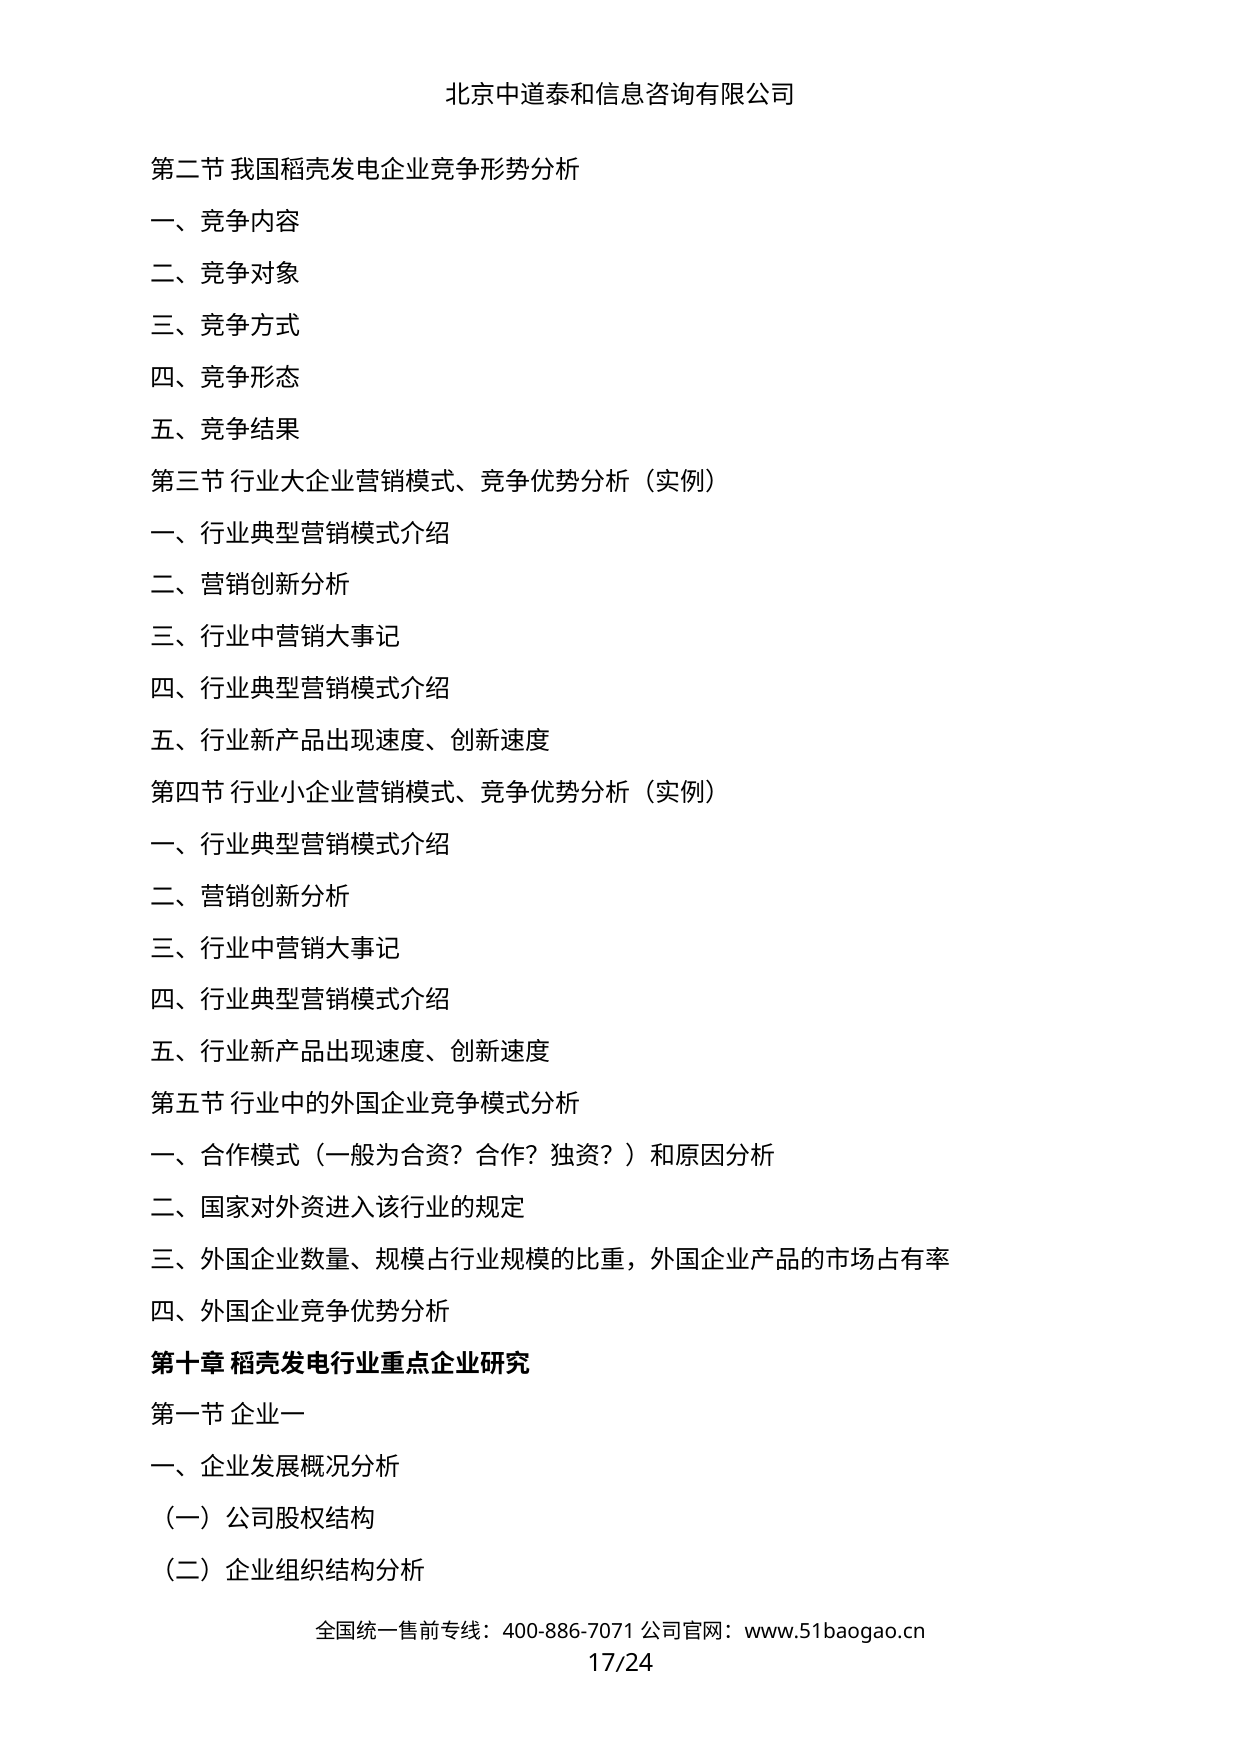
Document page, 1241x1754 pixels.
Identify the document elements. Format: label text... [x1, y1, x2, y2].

text 第一节 企业一 [150, 1395, 1090, 1431]
text 第二节 我国稻壳发电企业竞争形势分析 [150, 150, 1090, 186]
text 二、营销创新分析 [150, 565, 1090, 601]
text 三、竞争方式 [150, 306, 1090, 342]
text 第三节 行业大企业营销模式、竞争优势分析（实例） [150, 461, 1090, 497]
text 四、外国企业竞争优势分析 [150, 1291, 1090, 1327]
text 三、外国企业数量、规模占行业规模的比重，外国企业产品的市场占有率 [150, 1239, 1090, 1276]
text （一）公司股权结构 [150, 1499, 1090, 1535]
text 五、行业新产品出现速度、创新速度 [150, 1032, 1090, 1068]
text 五、行业新产品出现速度、创新速度 [150, 721, 1090, 757]
text 五、竞争结果 [150, 409, 1090, 446]
text 第十章 稻壳发电行业重点企业研究 [150, 1343, 1090, 1379]
text 一、合作模式（一般为合资？合作？独资？）和原因分析 [150, 1136, 1090, 1172]
text 三、行业中营销大事记 [150, 928, 1090, 964]
text 四、行业典型营销模式介绍 [150, 669, 1090, 705]
text 四、行业典型营销模式介绍 [150, 980, 1090, 1016]
text 四、竞争形态 [150, 357, 1090, 394]
text 一、行业典型营销模式介绍 [150, 513, 1090, 549]
text 第四节 行业小企业营销模式、竞争优势分析（实例） [150, 772, 1090, 809]
text 一、行业典型营销模式介绍 [150, 824, 1090, 861]
text 二、营销创新分析 [150, 876, 1090, 912]
text 二、竞争对象 [150, 254, 1090, 290]
text 一、竞争内容 [150, 202, 1090, 238]
text （二）企业组织结构分析 [150, 1551, 1090, 1587]
text 三、行业中营销大事记 [150, 617, 1090, 653]
text 一、企业发展概况分析 [150, 1447, 1090, 1483]
text 第五节 行业中的外国企业竞争模式分析 [150, 1084, 1090, 1120]
text 二、国家对外资进入该行业的规定 [150, 1187, 1090, 1224]
